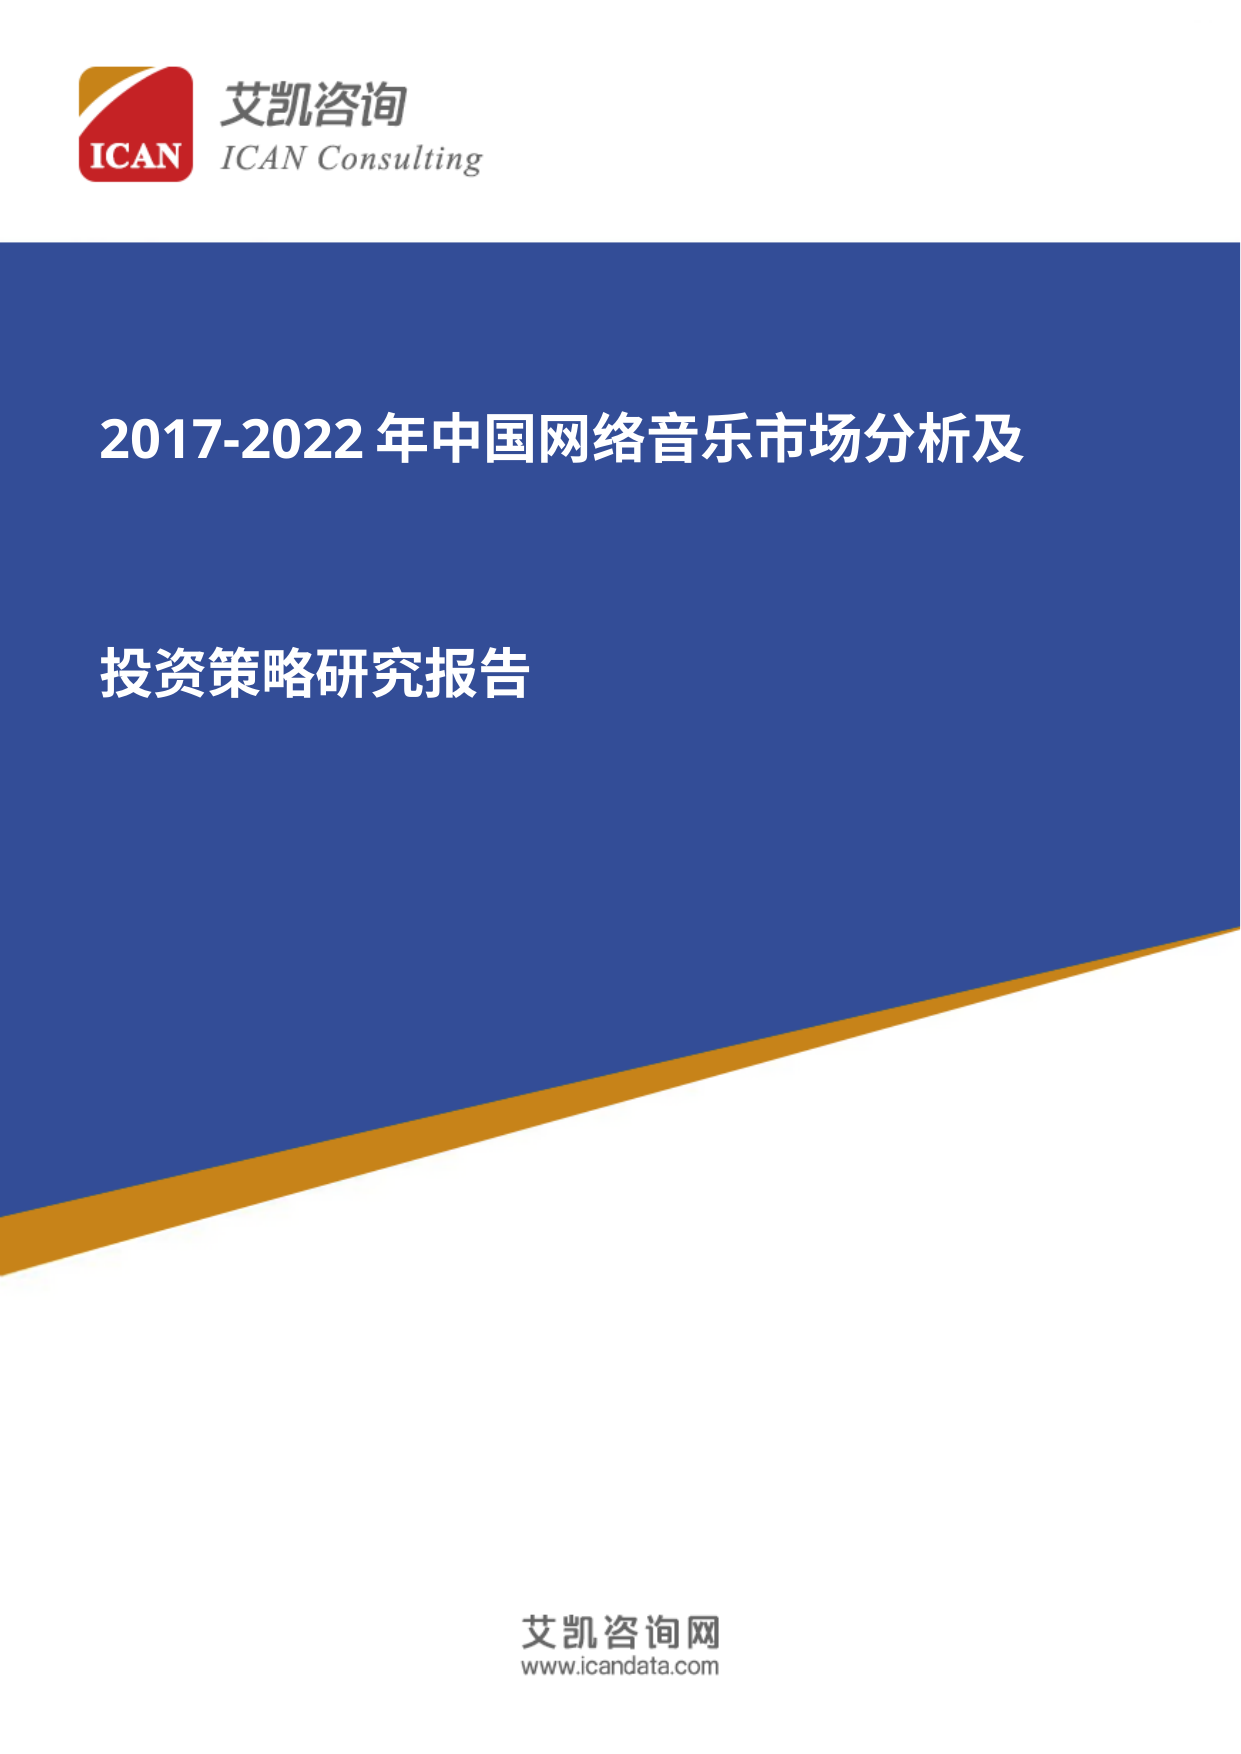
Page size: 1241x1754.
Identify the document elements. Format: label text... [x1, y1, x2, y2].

subtitle 2017-2022年中国网络音乐市场分析及投资策略研究报告 [99, 386, 1053, 718]
picture [0, 5, 1241, 1754]
